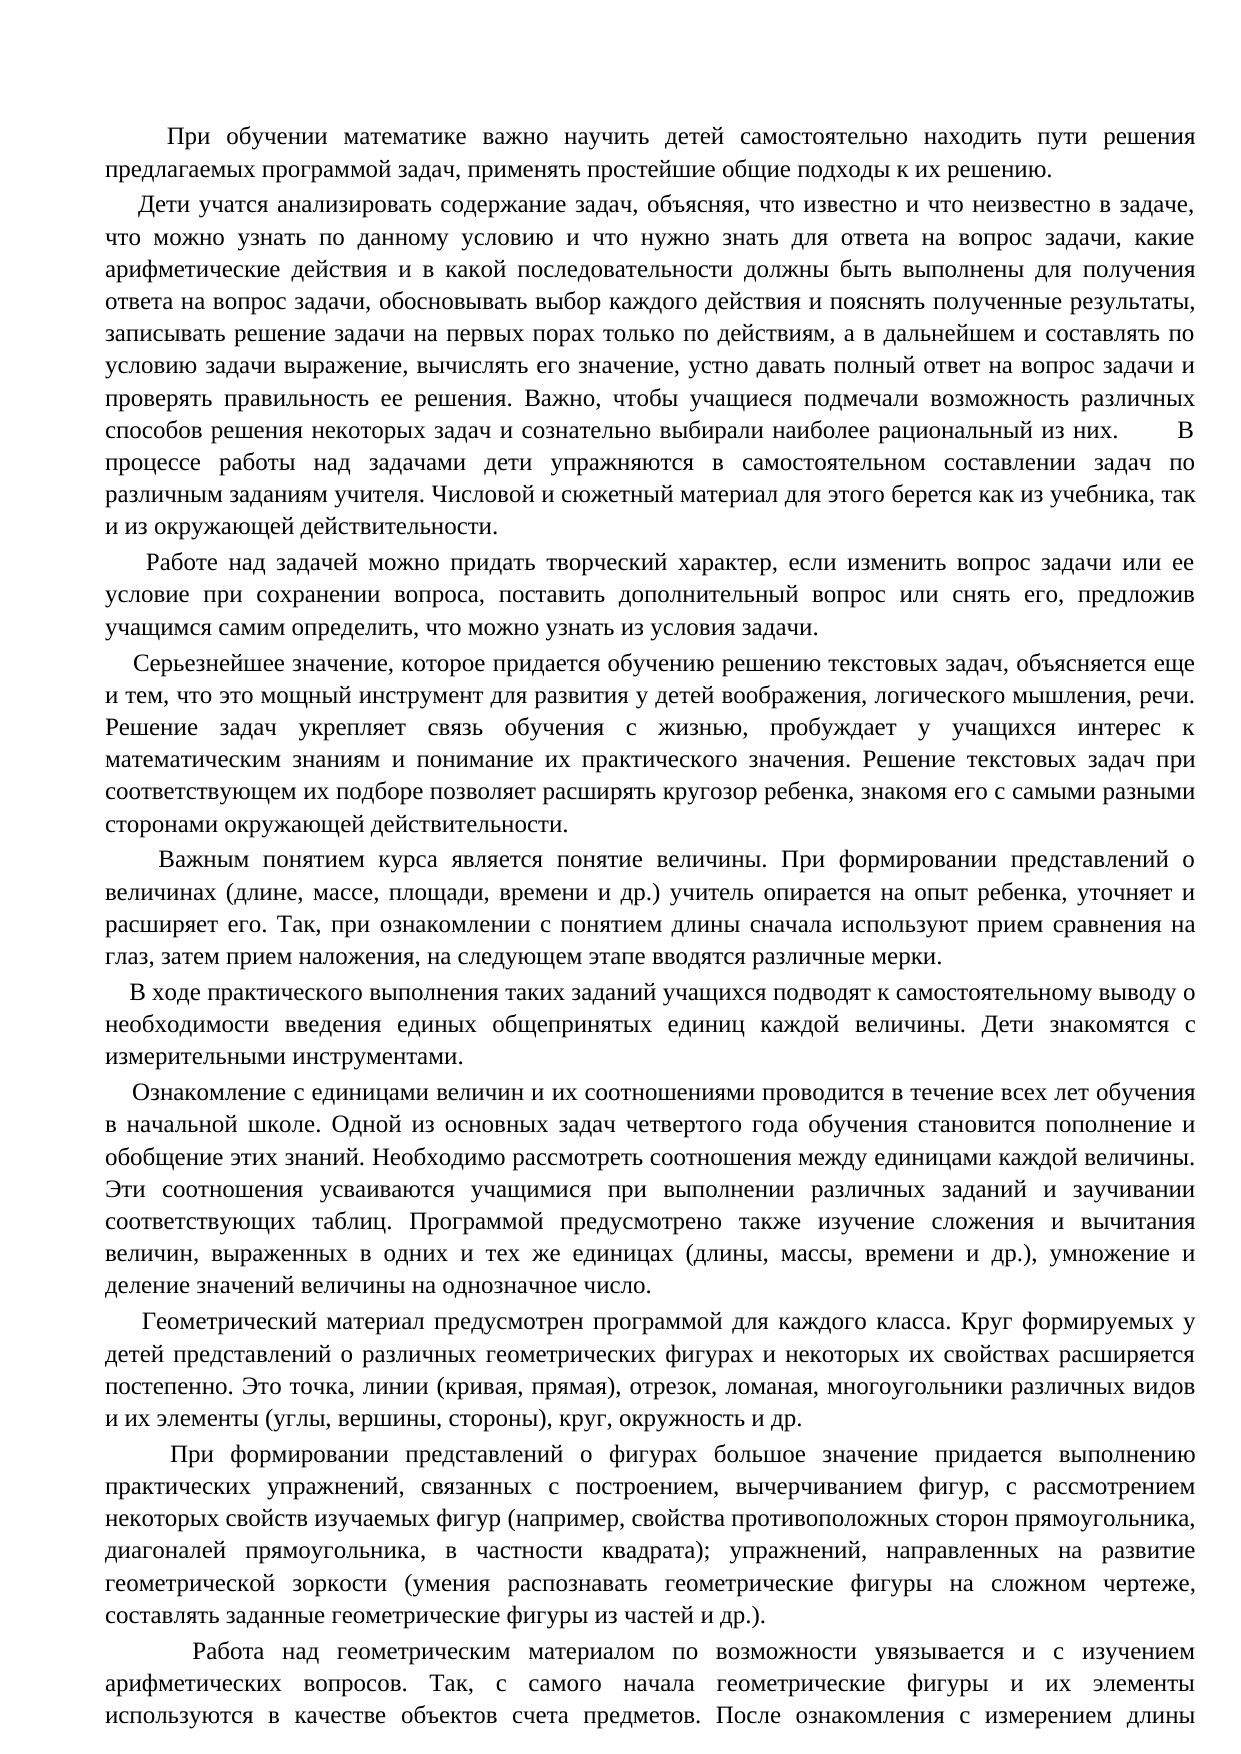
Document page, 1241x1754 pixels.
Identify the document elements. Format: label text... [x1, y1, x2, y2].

text Серьезнейшее значение, которое придается обучению решению текстовых задач, объясняется еще и тем, что это мощный инструмент для развития у детей воображения, логического мышления, речи. Решение задач укрепляет связь обучения с жизнью, пробуждает у учащихся интерес к математическим знаниям и понимание их практического значения. Решение текстовых задач при соответствующем их подборе позволяет расширять кругозор ребенка, знакомя его с самыми разными сторонами окружающей действительности. [104, 648, 1196, 837]
text Дети учатся анализировать содержание задач, объясняя, что известно и что неизвестно в задаче, что можно узнать по данному условию и что нужно знать для ответа на вопрос задачи, какие арифметические действия и в какой последовательности должны быть выполнены для получения ответа на вопрос задачи, обосновывать выбор каждого действия и пояснять полученные результаты, записывать решение задачи на первых порах только по действиям, а в дальнейшем и составлять по условию задачи выражение, вычислять его значение, устно давать полный ответ на вопрос задачи и проверять правильность ее решения. Важно, чтобы учащиеся подмечали возможность различных способов решения некоторых задач и сознательно выбирали наиболее рациональный из них. В процессе работы над задачами дети упражняются в самостоятельном составлении задач по различным заданиям учителя. Числовой и сюжетный материал для этого берется как из учебника, так и из окружающей действительности. [104, 189, 1196, 540]
text Ознакомление с единицами величин и их соотношениями проводится в течение всех лет обучения в начальной школе. Одной из основных задач четвертого года обучения становится пополнение и обобщение этих знаний. Необходимо рассмотреть соотношения между единицами каждой величины. Эти соотношения усваиваются учащимися при выполнении различных заданий и заучивании соответствующих таблиц. Программой предусмотрено также изучение сложения и вычитания величин, выраженных в одних и тех же единицах (длины, массы, времени и др.), умножение и деление значений величины на однозначное число. [104, 1077, 1196, 1299]
text Работе над задачей можно придать творческий характер, если изменить вопрос задачи или ее условие при сохранении вопроса, поставить дополнительный вопрос или снять его, предложив учащимся самим определить, что можно узнать из условия задачи. [104, 547, 1196, 641]
text При обучении математике важно научить детей самостоятельно находить пути решения предлагаемых программой задач, применять простейшие общие подходы к их решению. [104, 121, 1196, 182]
text В ходе практического выполнения таких заданий учащихся подводят к самостоятельному выводу о необходимости введения единых общепринятых единиц каждой величины. Дети знакомятся с измерительными инструментами. [104, 977, 1196, 1070]
text При формировании представлений о фигурах большое значение придается выполнению практических упражнений, связанных с построением, вычерчиванием фигур, с рассмотрением некоторых свойств изучаемых фигур (например, свойства противоположных сторон прямоугольника, диагоналей прямоугольника, в частности квадрата); упражнений, направленных на развитие геометрической зоркости (умения распознавать геометрические фигуры на сложном чертеже, составлять заданные геометрические фигуры из частей и др.). [104, 1439, 1196, 1629]
text Важным понятием курса является понятие величины. При формировании представлений о величинах (длине, массе, площади, времени и др.) учитель опирается на опыт ребенка, уточняет и расширяет его. Так, при ознакомлении с понятием длины сначала используют прием сравнения на глаз, затем прием наложения, на следующем этапе вводятся различные мерки. [104, 844, 1196, 970]
text Геометрический материал предусмотрен программой для каждого класса. Круг формируемых у детей представлений о различных геометрических фигурах и некоторых их свойствах расширяется постепенно. Это точка, линии (кривая, прямая), отрезок, ломаная, многоугольники различных видов и их элементы (углы, вершины, стороны), круг, окружность и др. [104, 1306, 1196, 1432]
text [104, 1636, 1196, 1729]
